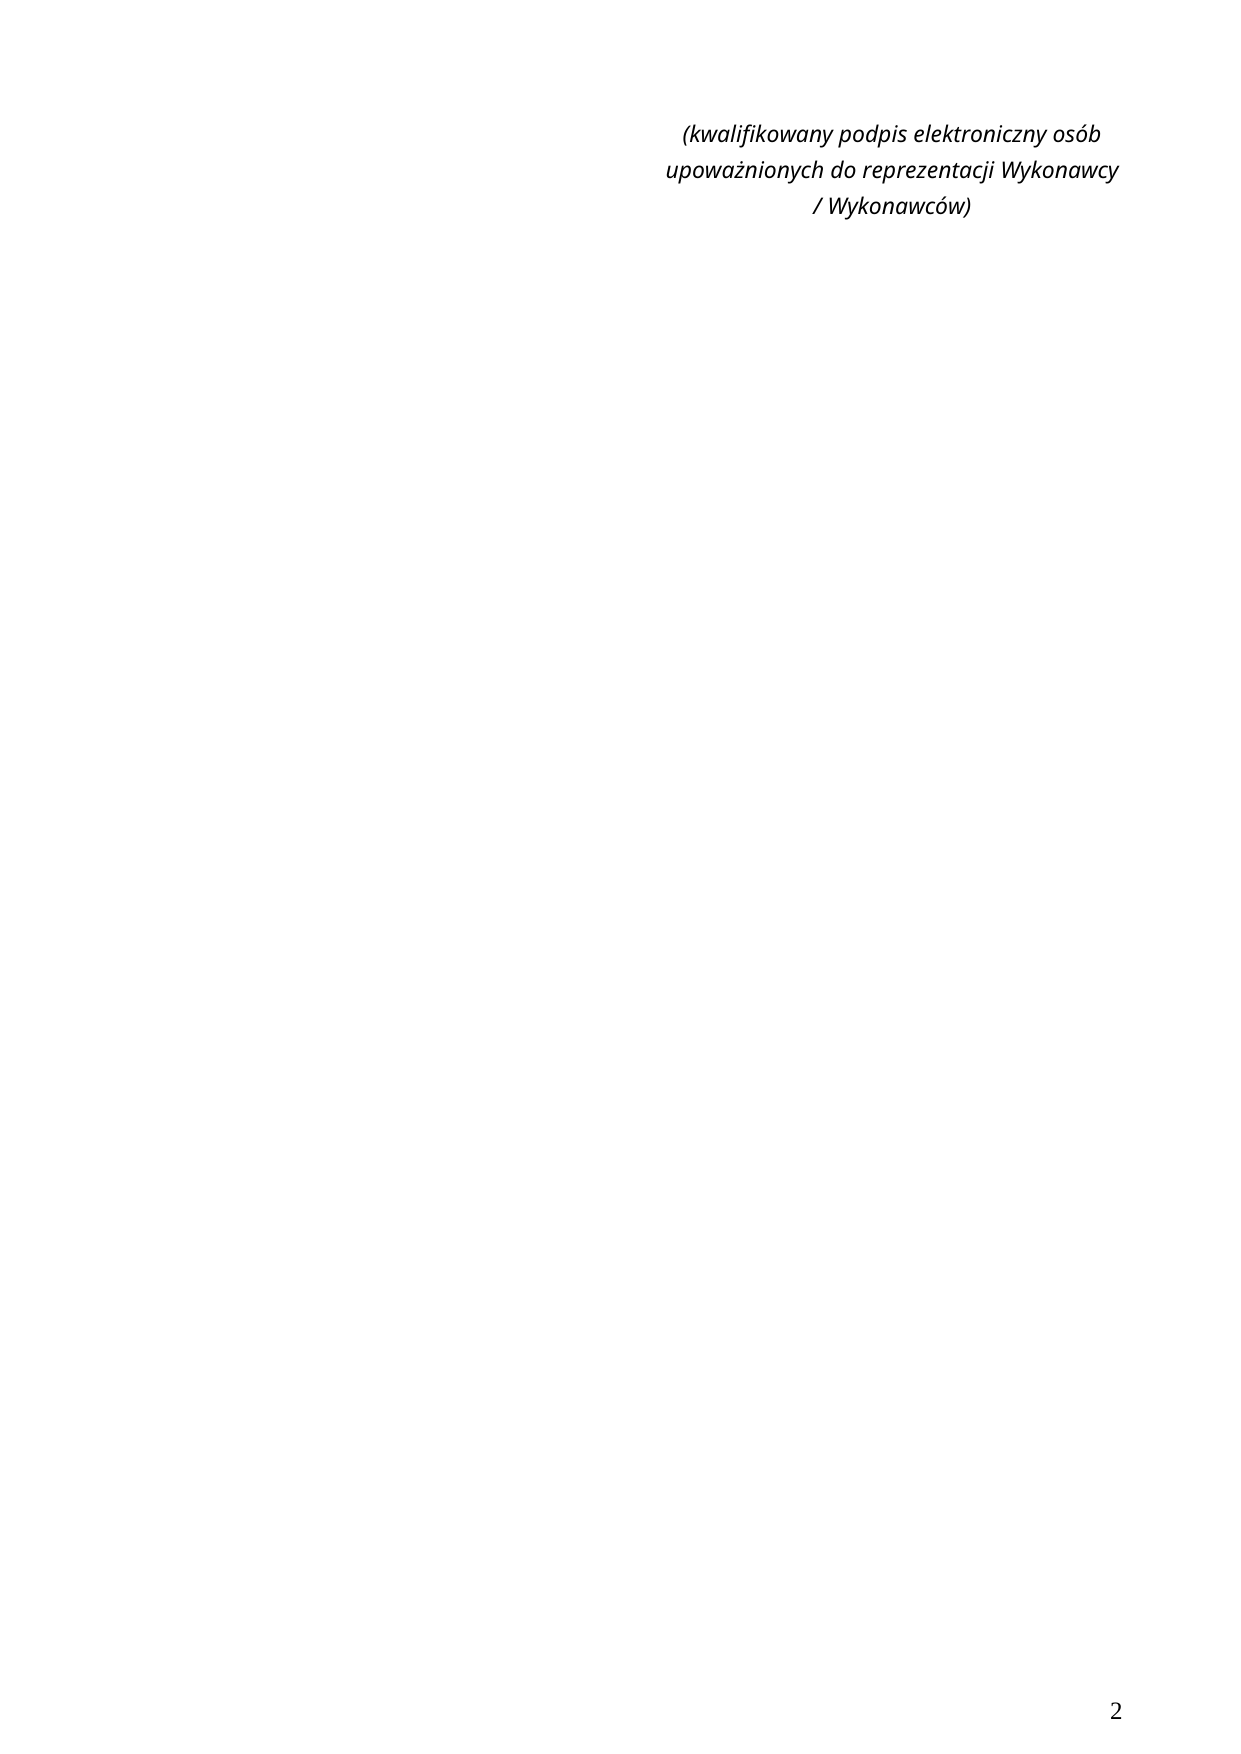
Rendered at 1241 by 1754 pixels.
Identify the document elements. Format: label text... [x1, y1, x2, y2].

text (kwalifikowany podpis elektroniczny osób upoważnionych do reprezentacji Wykonawcy / Wykonawców) [665, 118, 1122, 221]
